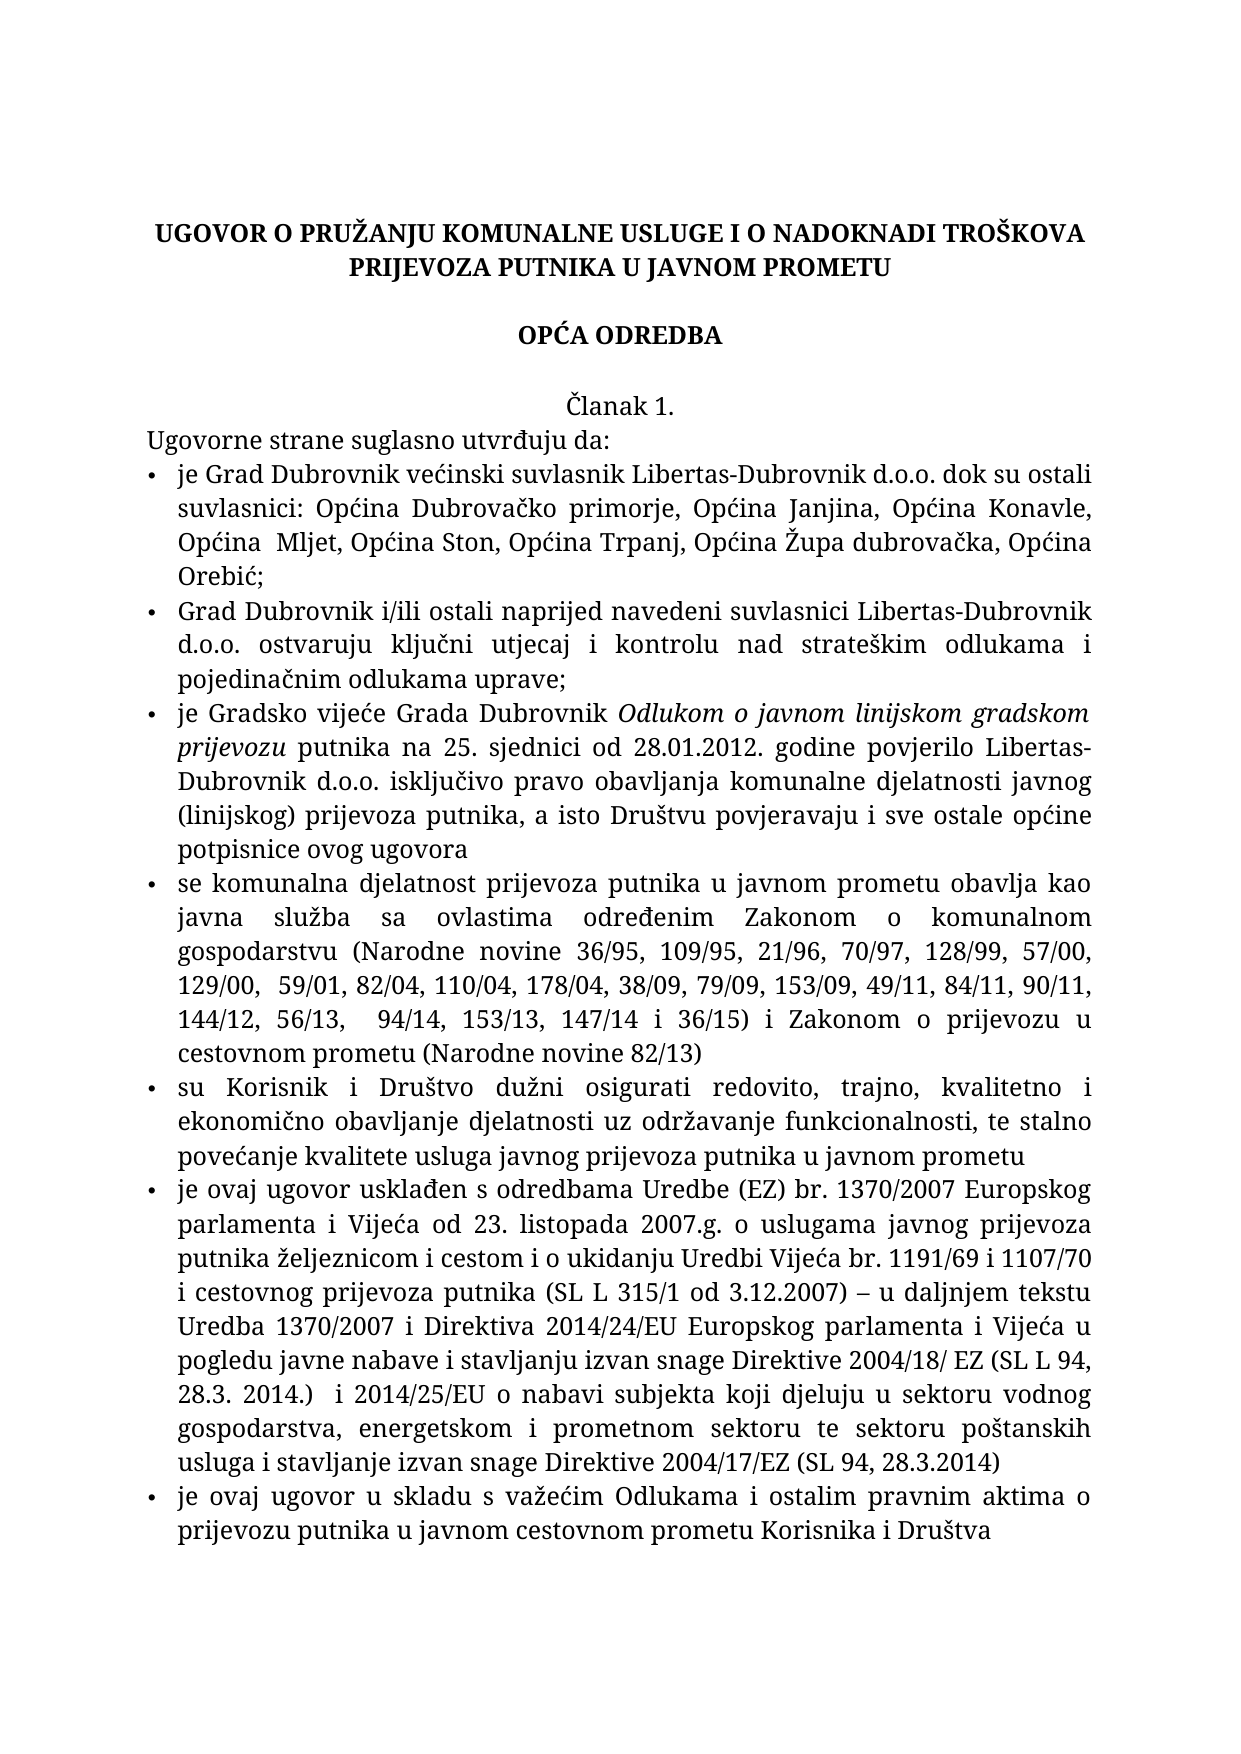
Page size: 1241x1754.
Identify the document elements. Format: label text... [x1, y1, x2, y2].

list je Grad Dubrovnik većinski suvlasnik Libertas-Dubrovnik d.o.o. dok su ostali suvlasnici: Općina Dubrovačko primorje, Općina Janjina, Općina Konavle, Općina Mljet, Općina Ston, Općina Trpanj, Općina Župa dubrovačka, Općina Orebić; [148, 457, 1093, 593]
text Ugovorne strane suglasno utvrđuju da: [147, 423, 1093, 457]
list je ovaj ugovor u skladu s važećim Odlukama i ostalim pravnim aktima o prijevozu putnika u javnom cestovnom prometu Korisnika i Društva [148, 1479, 1093, 1547]
text Članak 1. [163, 389, 1077, 423]
list Grad Dubrovnik i/ili ostali naprijed navedeni suvlasnici Libertas-Dubrovnik d.o.o. ostvaruju ključni utjecaj i kontrolu nad strateškim odlukama i pojedinačnim odlukama uprave; [148, 593, 1093, 695]
text OPĆA ODREDBA [148, 318, 1092, 352]
list je ovaj ugovor usklađen s odredbama Uredbe (EZ) br. 1370/2007 Europskog parlamenta i Vijeća od 23. listopada 2007.g. o uslugama javnog prijevoza putnika željeznicom i cestom i o ukidanju Uredbi Vijeća br. 1191/69 i 1107/70 i cestovnog prijevoza putnika (SL L 315/1 od 3.12.2007) – u daljnjem tekstu Uredba 1370/2007 i Direktiva 2014/24/EU Europskog parlamenta i Vijeća u pogledu javne nabave i stavljanju izvan snage Direktive 2004/18/ EZ (SL L 94, 28.3. 2014.) i 2014/25/EU o nabavi subjekta koji djeluju u sektoru vodnog gospodarstva, energetskom i prometnom sektoru te sektoru poštanskih usluga i stavljanje izvan snage Direktive 2004/17/EZ (SL 94, 28.3.2014) [148, 1172, 1093, 1479]
list se komunalna djelatnost prijevoza putnika u javnom prometu obavlja kao javna služba sa ovlastima određenim Zakonom o komunalnom gospodarstvu (Narodne novine 36/95, 109/95, 21/96, 70/97, 128/99, 57/00, 129/00, 59/01, 82/04, 110/04, 178/04, 38/09, 79/09, 153/09, 49/11, 84/11, 90/11, 144/12, 56/13, 94/14, 153/13, 147/14 i 36/15) i Zakonom o prijevozu u cestovnom prometu (Narodne novine 82/13) [148, 866, 1093, 1070]
list je Gradsko vijeće Grada Dubrovnik Odlukom o javnom linijskom gradskom prijevozu putnika na 25. sjednici od 28.01.2012. godine povjerilo Libertas-Dubrovnik d.o.o. isključivo pravo obavljanja komunalne djelatnosti javnog (linijskog) prijevoza putnika, a isto Društvu povjeravaju i sve ostale općine potpisnice ovog ugovora [148, 695, 1093, 866]
text UGOVOR O PRUŽANJU KOMUNALNE USLUGE I O NADOKNADI TROŠKOVA PRIJEVOZA PUTNIKA U JAVNOM PROMETU [148, 216, 1093, 284]
list su Korisnik i Društvo dužni osigurati redovito, trajno, kvalitetno i ekonomično obavljanje djelatnosti uz održavanje funkcionalnosti, te stalno povećanje kvalitete usluga javnog prijevoza putnika u javnom prometu [148, 1070, 1093, 1172]
